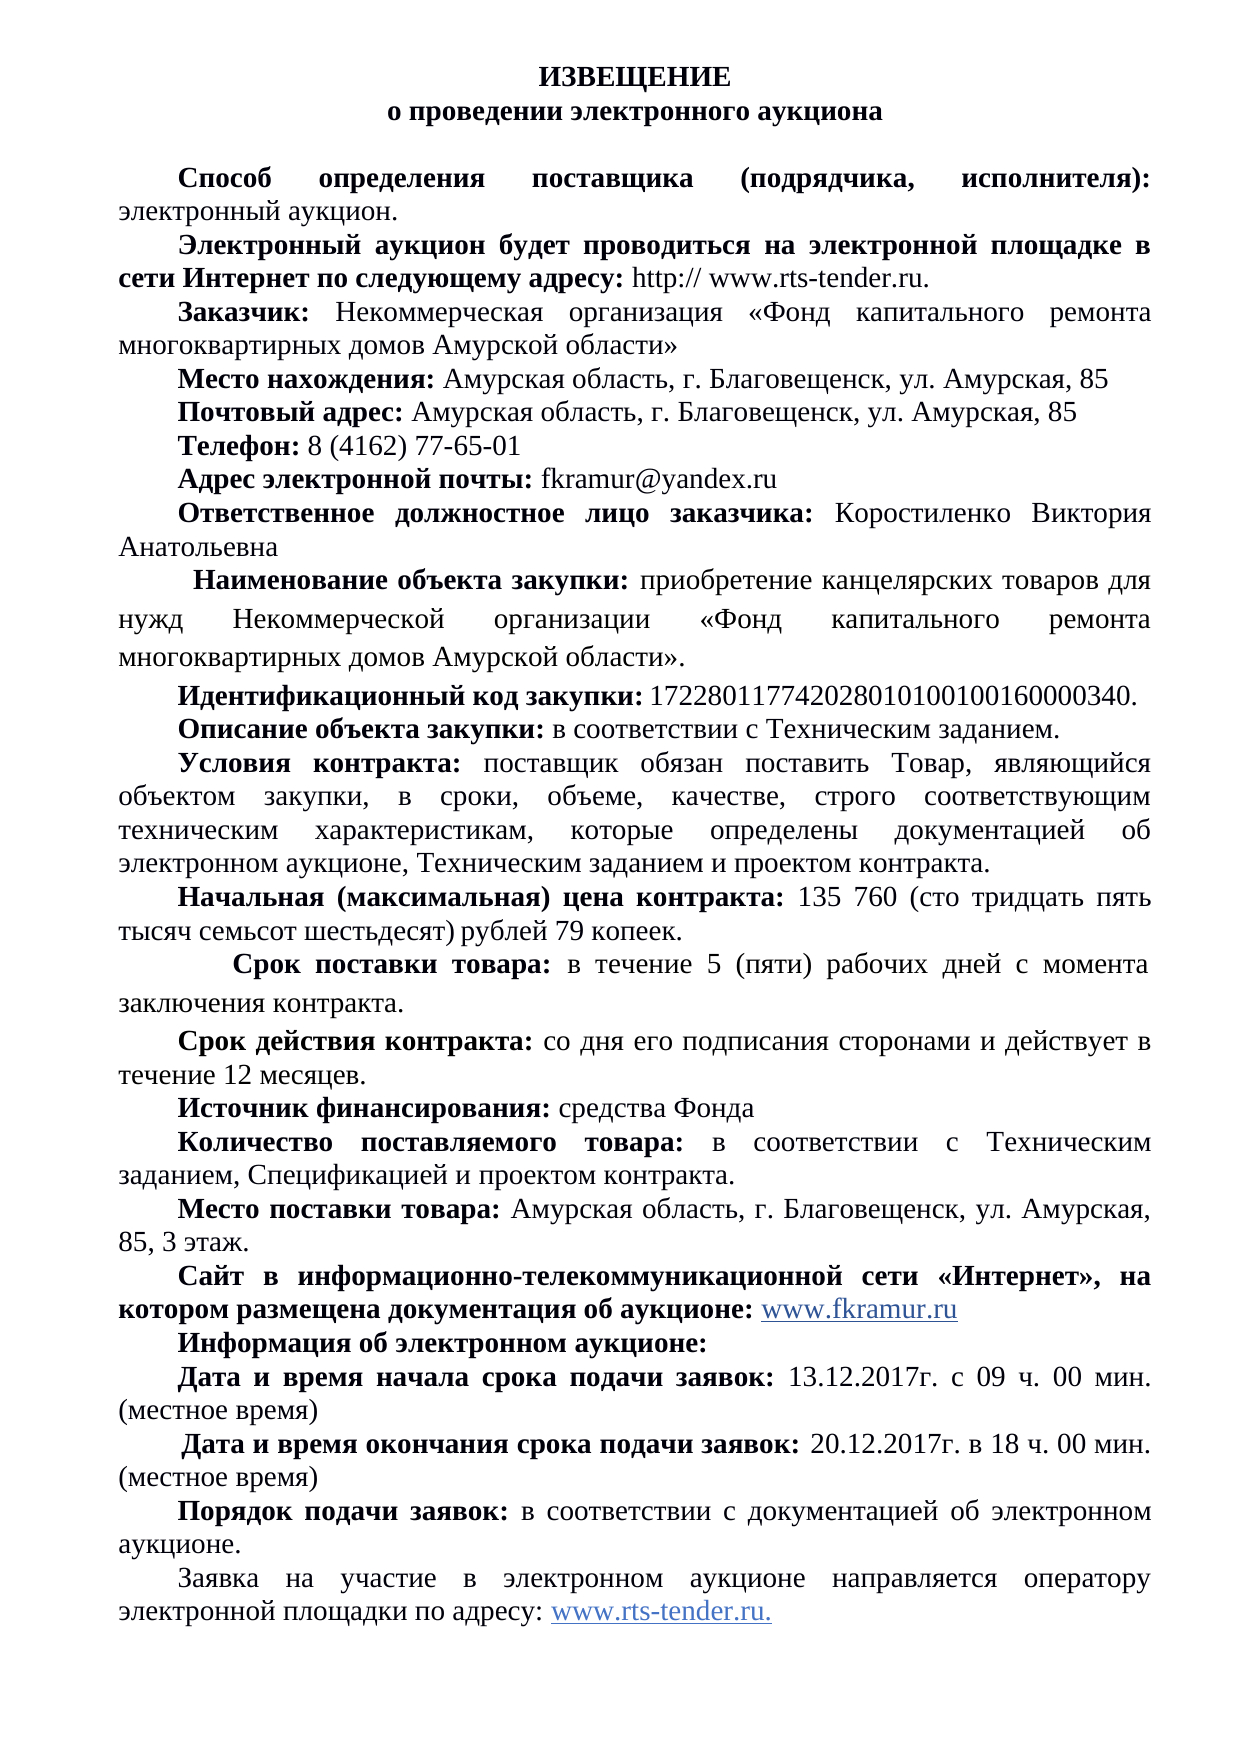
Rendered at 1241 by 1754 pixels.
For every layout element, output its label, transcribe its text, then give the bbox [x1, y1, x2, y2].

text Заказчик: Некоммерческая организация «Фонд капитального ремонта многоквартирных домов Амурской области» [118, 294, 1152, 361]
text Место нахождения: Амурская область, г. Благовещенск, ул. Амурская, 85 [118, 361, 1152, 394]
text ИЗВЕЩЕНИЕ [118, 59, 1152, 93]
text Почтовый адрес: Амурская область, г. Благовещенск, ул. Амурская, 85 [118, 394, 1152, 428]
text Адрес электронной почты: fkramur@yandex.ru [118, 462, 1152, 495]
text Место поставки товара: Амурская область, г. Благовещенск, ул. Амурская, 85, 3 этаж. [118, 1191, 1152, 1258]
text Начальная (максимальная) цена контракта: 135 760 (сто тридцать пять тысяч семьсот шестьдесят) рублей 79 копеек. [118, 879, 1152, 946]
text Условия контракта: поставщик обязан поставить Товар, являющийся объектом закупки, в сроки, объеме, качестве, строго соответствующим техническим характеристикам, которые определены документацией об электронном аукционе, Техническим заданием и проектом контракта. [118, 745, 1152, 879]
text Наименование объекта закупки: приобретение канцелярских товаров для нужд Некоммерческой организации «Фонд капитального ремонта многоквартирных домов Амурской области». [118, 562, 1152, 673]
text Ответственное должностное лицо заказчика: Коростиленко Виктория Анатольевна [118, 495, 1152, 562]
text Дата и время начала срока подачи заявок: 13.12.2017г. с 09 ч. 00 мин. (местное время) [118, 1359, 1152, 1426]
text Количество поставляемого товара: в соответствии с Техническим заданием, Спецификацией и проектом контракта. [118, 1124, 1152, 1191]
text Порядок подачи заявок: в соответствии с документацией об электронном аукционе. [118, 1493, 1152, 1560]
text Заявка на участие в электронном аукционе направляется оператору электронной площадки по адресу: www.rts-tender.ru. [118, 1560, 1152, 1627]
text Телефон: 8 (4162) 77-65-01 [118, 428, 1152, 462]
text Источник финансирования: средства Фонда [118, 1090, 1152, 1124]
text Дата и время окончания срока подачи заявок: 20.12.2017г. в 18 ч. 00 мин. (местное время) [118, 1426, 1152, 1493]
text Срок действия контракта: со дня его подписания сторонами и действует в течение 12 месяцев. [118, 1023, 1152, 1090]
text Идентификационный код закупки: 172280117742028010100100160000340. [118, 678, 1152, 711]
text Информация об электронном аукционе: [118, 1325, 1152, 1359]
text Электронный аукцион будет проводиться на электронной площадке в сети Интернет по следующему адресу: http:// www.rts-tender.ru. [118, 227, 1152, 294]
text Способ определения поставщика (подрядчика, исполнителя): электронный аукцион. [118, 160, 1152, 227]
text о проведении электронного аукциона [118, 93, 1152, 126]
text Сайт в информационно-телекоммуникационной сети «Интернет», на котором размещена документация об аукционе: www.fkramur.ru [118, 1258, 1152, 1325]
text Срок поставки товара: в течение 5 (пяти) рабочих дней с момента заключения контракта. [118, 946, 1150, 1018]
text Описание объекта закупки: в соответствии с Техническим заданием. [118, 711, 1152, 745]
